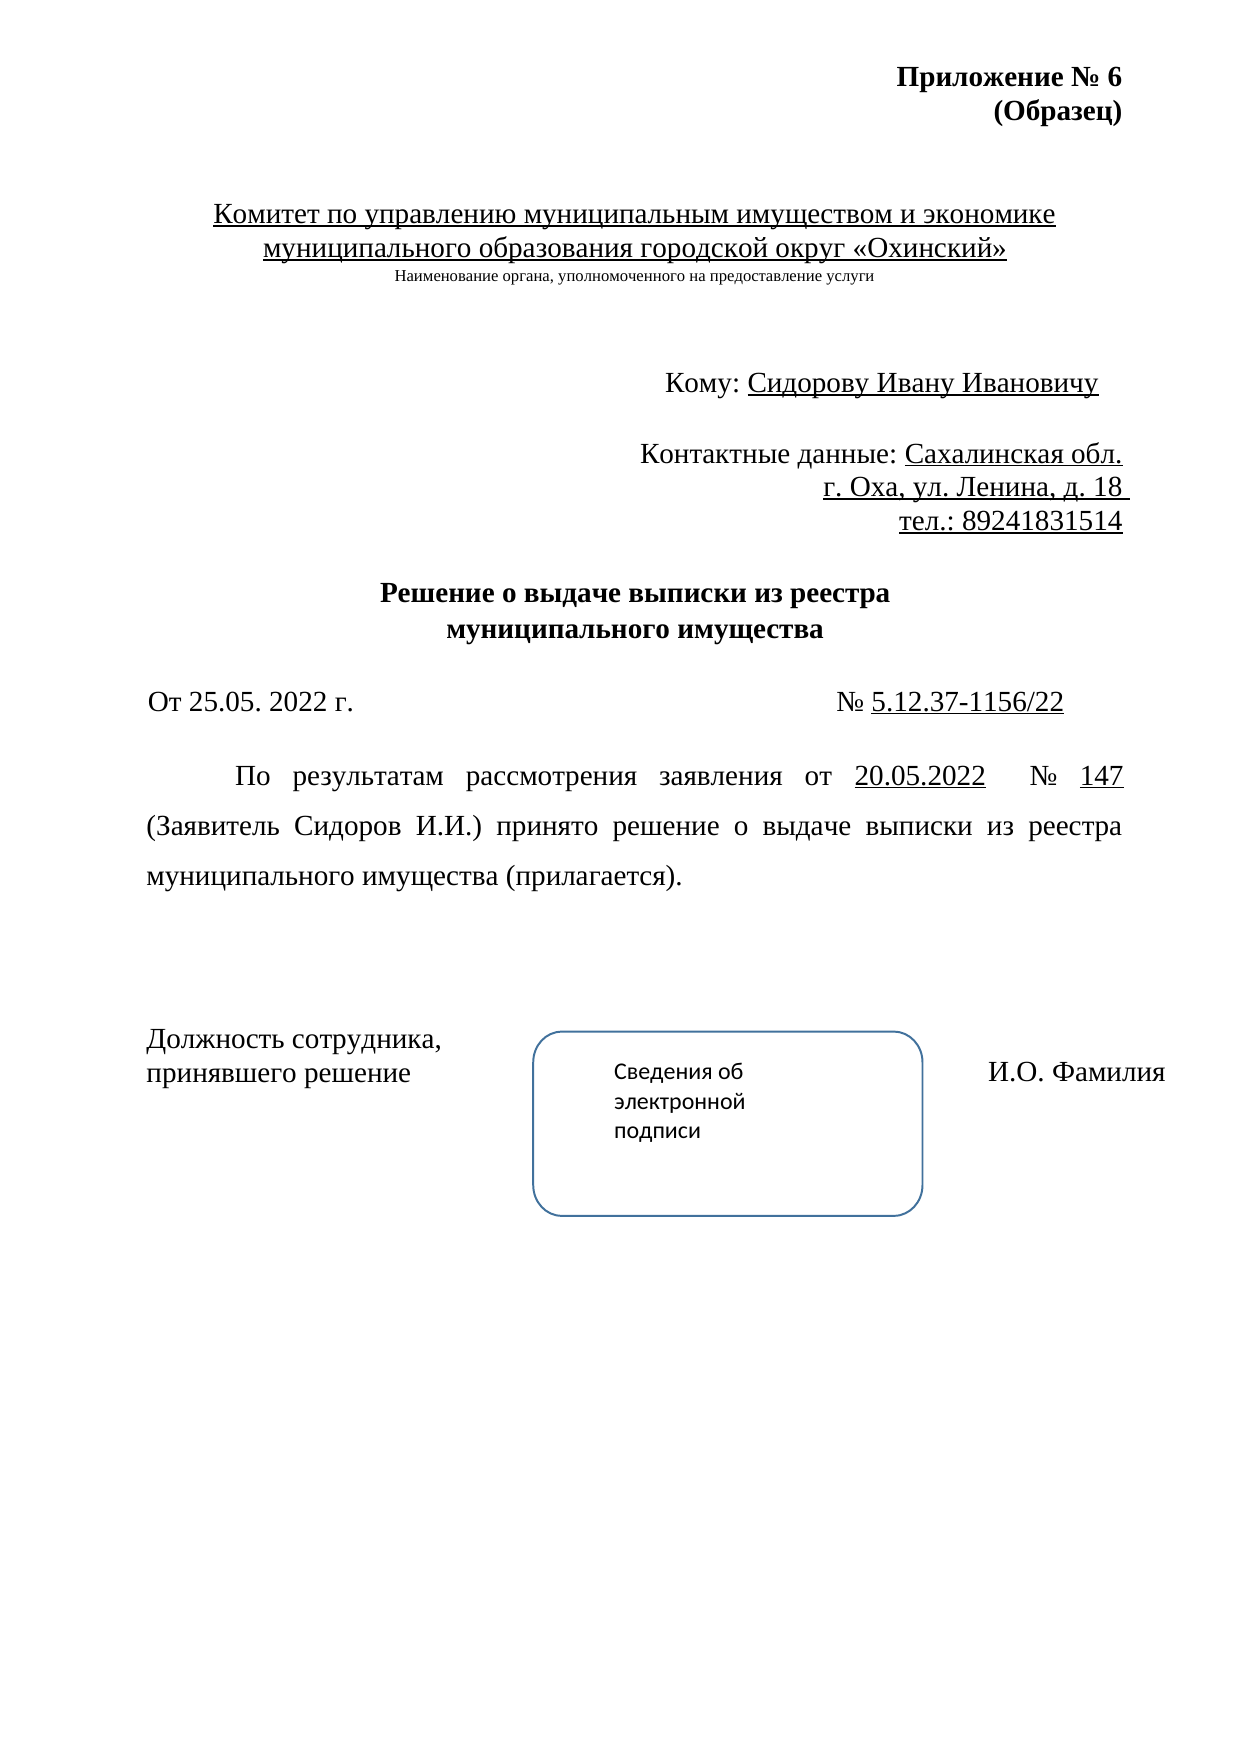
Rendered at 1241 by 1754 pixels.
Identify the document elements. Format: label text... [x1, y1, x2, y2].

text Комитет по управлению муниципальным имуществом и экономике муниципального образования городской округ «Охинский» [169, 196, 1099, 264]
text От 25.05. 2022 г. № 5.12.37-1156/22 [148, 684, 1122, 717]
text Решение о выдаче выписки из реестра [148, 575, 1122, 609]
text муниципального имущества [148, 611, 1122, 645]
text Кому: Сидорову Ивану Ивановичу [665, 365, 1122, 398]
text Приложение № 6 [148, 59, 1122, 93]
text (Образец) [148, 93, 1122, 126]
text Должность сотрудника, [146, 1021, 1122, 1054]
text Наименование органа, уполномоченного на предоставление услуги [148, 266, 1121, 285]
text принявшего решение [146, 1056, 532, 1089]
text тел.: 89241831514 [450, 503, 1122, 536]
text принявшего решение [535, 1056, 921, 1089]
text г. Оха, ул. Ленина, д. 18 [148, 469, 1122, 503]
text Контактные данные: Сахалинская обл. [148, 436, 1122, 469]
text По результатам рассмотрения заявления от 20.05.2022 № 147 (Заявитель Сидоров И.И.) принято решение о выдаче выписки из реестра муниципального имущества (прилагается). [146, 758, 1123, 892]
text принявшего решение [924, 1056, 1122, 1089]
